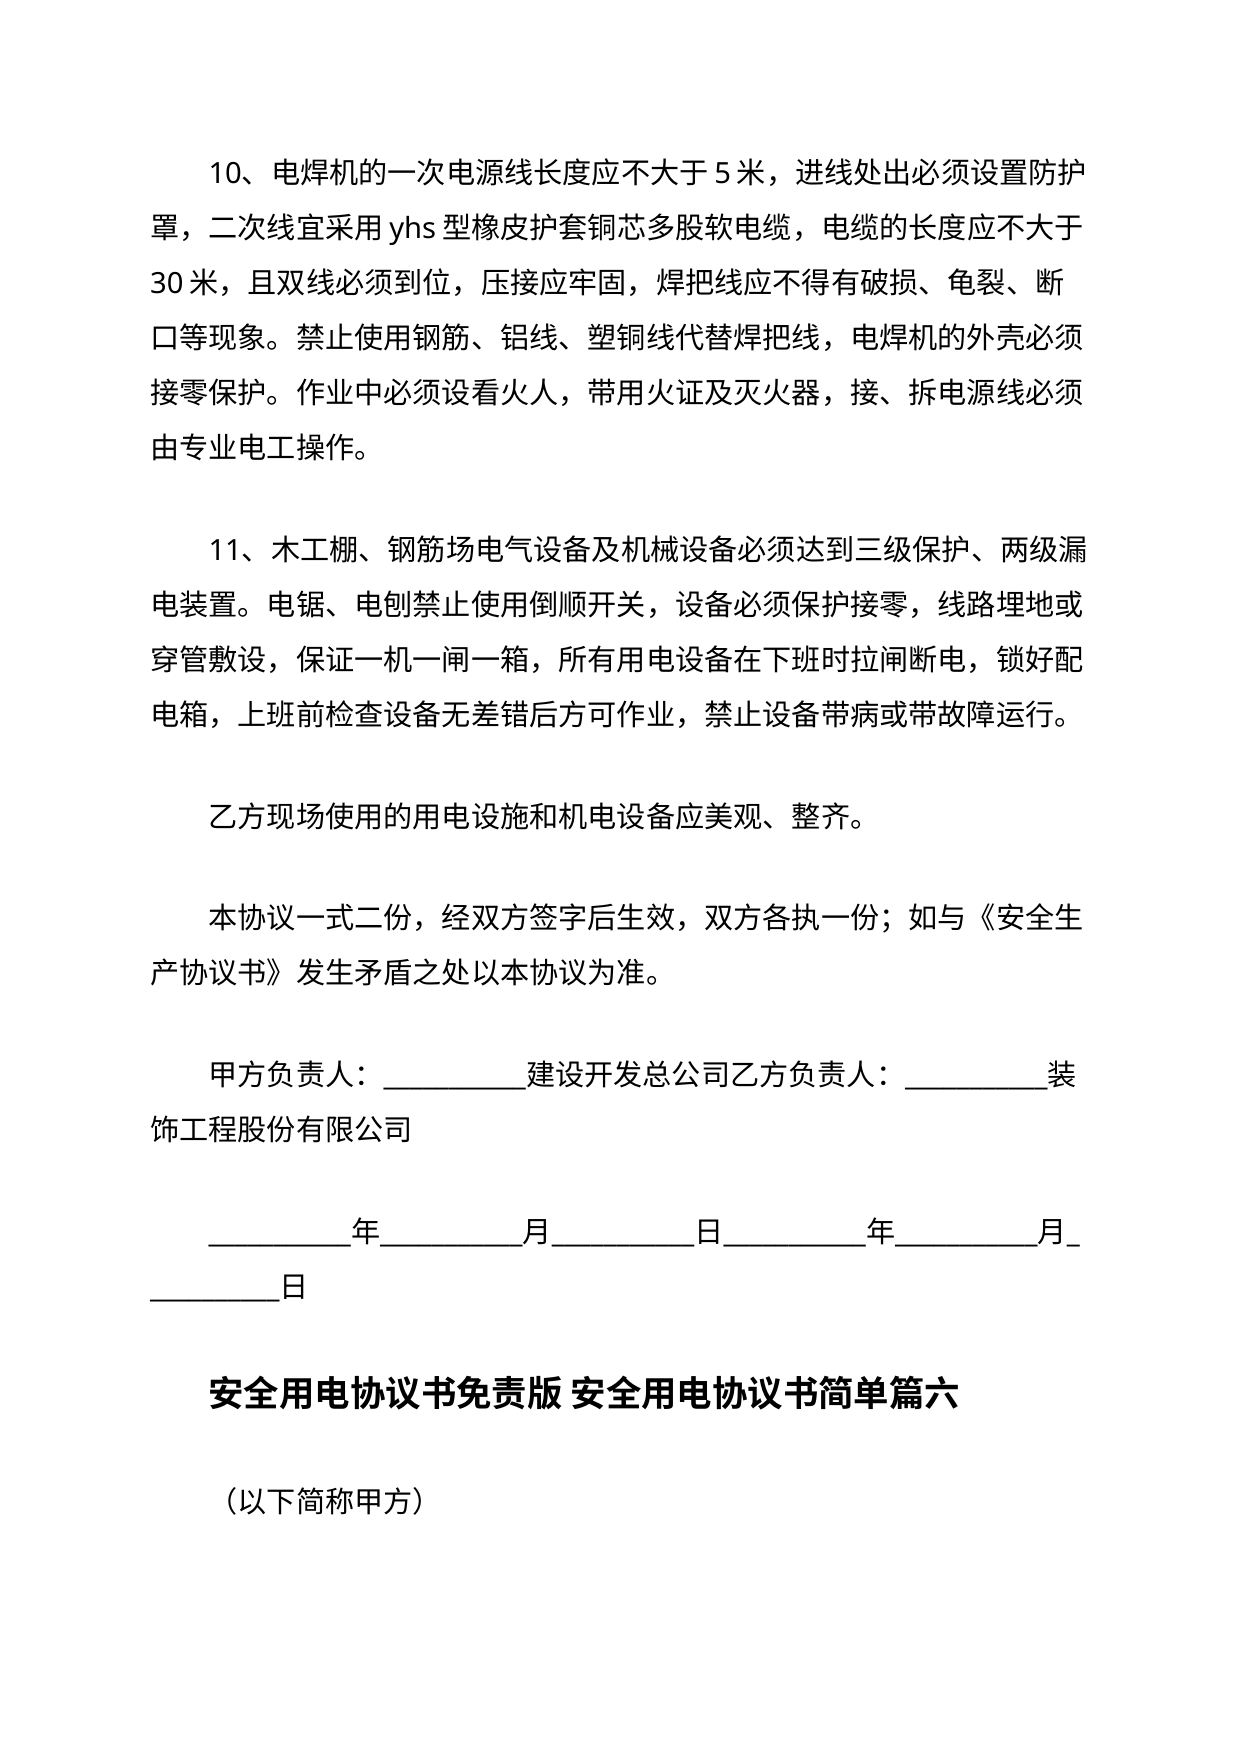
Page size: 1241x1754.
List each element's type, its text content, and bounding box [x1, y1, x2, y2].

text 乙方现场使用的用电设施和机电设备应美观、整齐。 [150, 793, 1090, 835]
text 安全用电协议书免责版 安全用电协议书简单篇六 [150, 1365, 1090, 1417]
text （以下简称甲方） [150, 1479, 1090, 1521]
text 11、木工棚、钢筋场电气设备及机械设备必须达到三级保护、两级漏电装置。电锯、电刨禁止使用倒顺开关，设备必须保护接零，线路埋地或穿管敷设，保证一机一闸一箱，所有用电设备在下班时拉闸断电，锁好配电箱，上班前检查设备无差错后方可作业，禁止设备带病或带故障运行。 [150, 527, 1090, 734]
text ___________年___________月___________日___________年___________月___________日 [150, 1208, 1090, 1306]
text 本协议一式二份，经双方签字后生效，双方各执一份；如与《安全生产协议书》发生矛盾之处以本协议为准。 [150, 895, 1090, 992]
text 10、电焊机的一次电源线长度应不大于5米，进线处出必须设置防护罩，二次线宜采用yhs型橡皮护套铜芯多股软电缆，电缆的长度应不大于30米，且双线必须到位，压接应牢固，焊把线应不得有破损、龟裂、断口等现象。禁止使用钢筋、铝线、塑铜线代替焊把线，电焊机的外壳必须接零保护。作业中必须设看火人，带用火证及灭火器，接、拆电源线必须由专业电工操作。 [150, 150, 1090, 467]
text 甲方负责人：___________建设开发总公司乙方负责人：___________装饰工程股份有限公司 [150, 1052, 1090, 1149]
